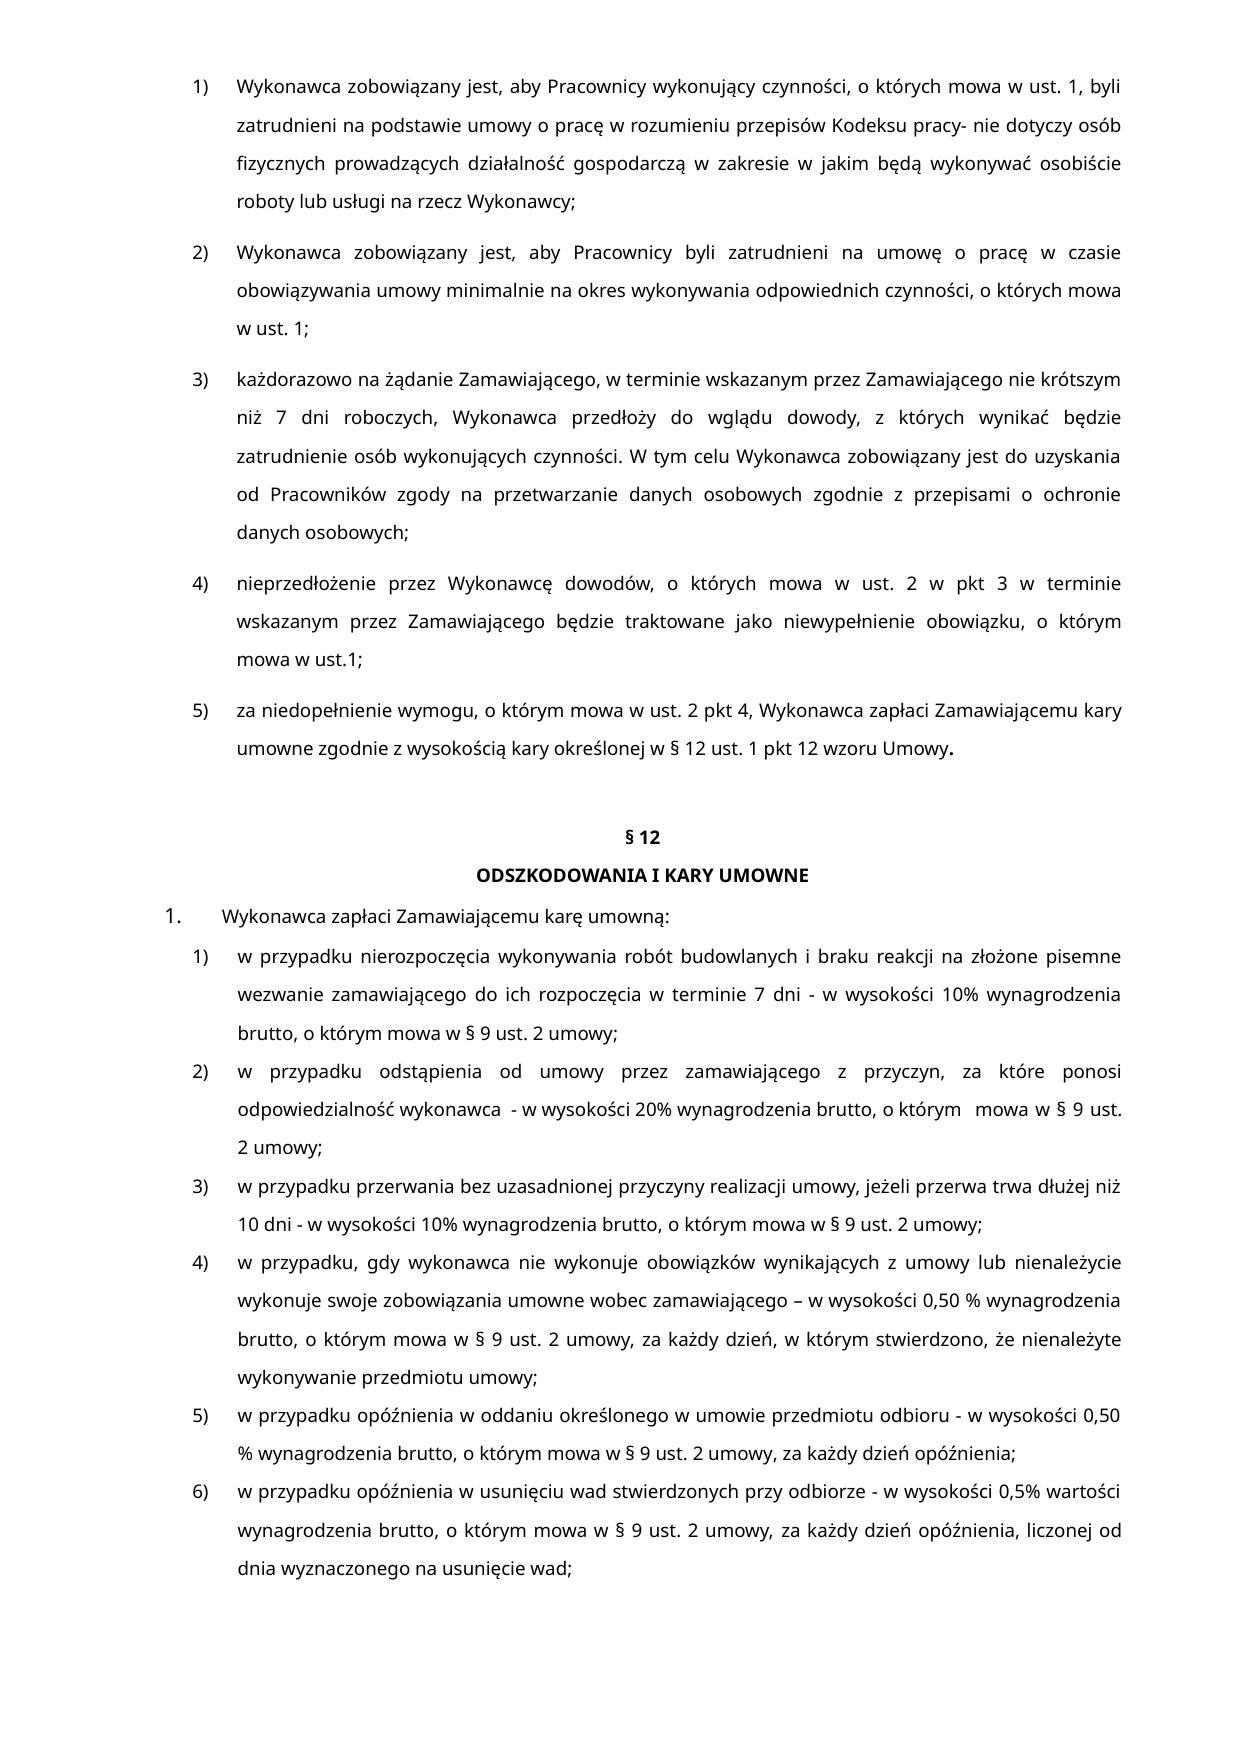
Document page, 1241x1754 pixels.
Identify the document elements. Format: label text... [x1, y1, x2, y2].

list każdorazowo na żądanie Zamawiającego, w terminie wskazanym przez Zamawiającego nie krótszym niż 7 dni roboczych, Wykonawca przedłoży do wglądu dowody, z których wynikać będzie zatrudnienie osób wykonujących czynności. W tym celu Wykonawca zobowiązany jest do uzyskania od Pracowników zgody na przetwarzanie danych osobowych zgodnie z przepisami o ochronie danych osobowych; [192, 366, 1122, 545]
list w przypadku opóźnienia w usunięciu wad stwierdzonych przy odbiorze - w wysokości 0,5% wartości wynagrodzenia brutto, o którym mowa w § 9 ust. 2 umowy, za każdy dzień opóźnienia, liczonej od dnia wyznaczonego na usunięcie wad; [192, 1479, 1122, 1581]
list w przypadku opóźnienia w oddaniu określonego w umowie przedmiotu odbioru - w wysokości 0,50 % wynagrodzenia brutto, o którym mowa w § 9 ust. 2 umowy, za każdy dzień opóźnienia; [192, 1402, 1122, 1466]
list w przypadku odstąpienia od umowy przez zamawiającego z przyczyn, za które ponosi odpowiedzialność wykonawca - w wysokości 20% wynagrodzenia brutto, o którym mowa w § 9 ust. 2 umowy; [192, 1058, 1122, 1160]
list Wykonawca zobowiązany jest, aby Pracownicy byli zatrudnieni na umowę o pracę w czasie obowiązywania umowy minimalnie na okres wykonywania odpowiednich czynności, o których mowa w ust. 1; [192, 239, 1122, 341]
list w przypadku, gdy wykonawca nie wykonuje obowiązków wynikających z umowy lub nienależycie wykonuje swoje zobowiązania umowne wobec zamawiającego – w wysokości 0,50 % wynagrodzenia brutto, o którym mowa w § 9 ust. 2 umowy, za każdy dzień, w którym stwierdzono, że nienależyte wykonywanie przedmiotu umowy; [192, 1249, 1122, 1389]
text § 12 [162, 824, 1122, 850]
list za niedopełnienie wymogu, o którym mowa w ust. 2 pkt 4, Wykonawca zapłaci Zamawiającemu kary umowne zgodnie z wysokością kary określonej w § 12 ust. 1 pkt 12 wzoru Umowy. [192, 697, 1122, 761]
list nieprzedłożenie przez Wykonawcę dowodów, o których mowa w ust. 2 w pkt 3 w terminie wskazanym przez Zamawiającego będzie traktowane jako niewypełnienie obowiązku, o którym mowa w ust.1; [192, 570, 1122, 672]
list w przypadku nierozpoczęcia wykonywania robót budowlanych i braku reakcji na złożone pisemne wezwanie zamawiającego do ich rozpoczęcia w terminie 7 dni - w wysokości 10% wynagrodzenia brutto, o którym mowa w § 9 ust. 2 umowy; [192, 943, 1122, 1046]
text ODSZKODOWANIA I KARY UMOWNE [162, 863, 1122, 888]
list Wykonawca zobowiązany jest, aby Pracownicy wykonujący czynności, o których mowa w ust. 1, byli zatrudnieni na podstawie umowy o pracę w rozumieniu przepisów Kodeksu pracy- nie dotyczy osób fizycznych prowadzących działalność gospodarczą w zakresie w jakim będą wykonywać osobiście roboty lub usługi na rzecz Wykonawcy; [192, 74, 1122, 214]
list Wykonawca zapłaci Zamawiającemu karę umowną: [164, 901, 1122, 929]
list w przypadku przerwania bez uzasadnionej przyczyny realizacji umowy, jeżeli przerwa trwa dłużej niż 10 dni - w wysokości 10% wynagrodzenia brutto, o którym mowa w § 9 ust. 2 umowy; [192, 1173, 1122, 1237]
